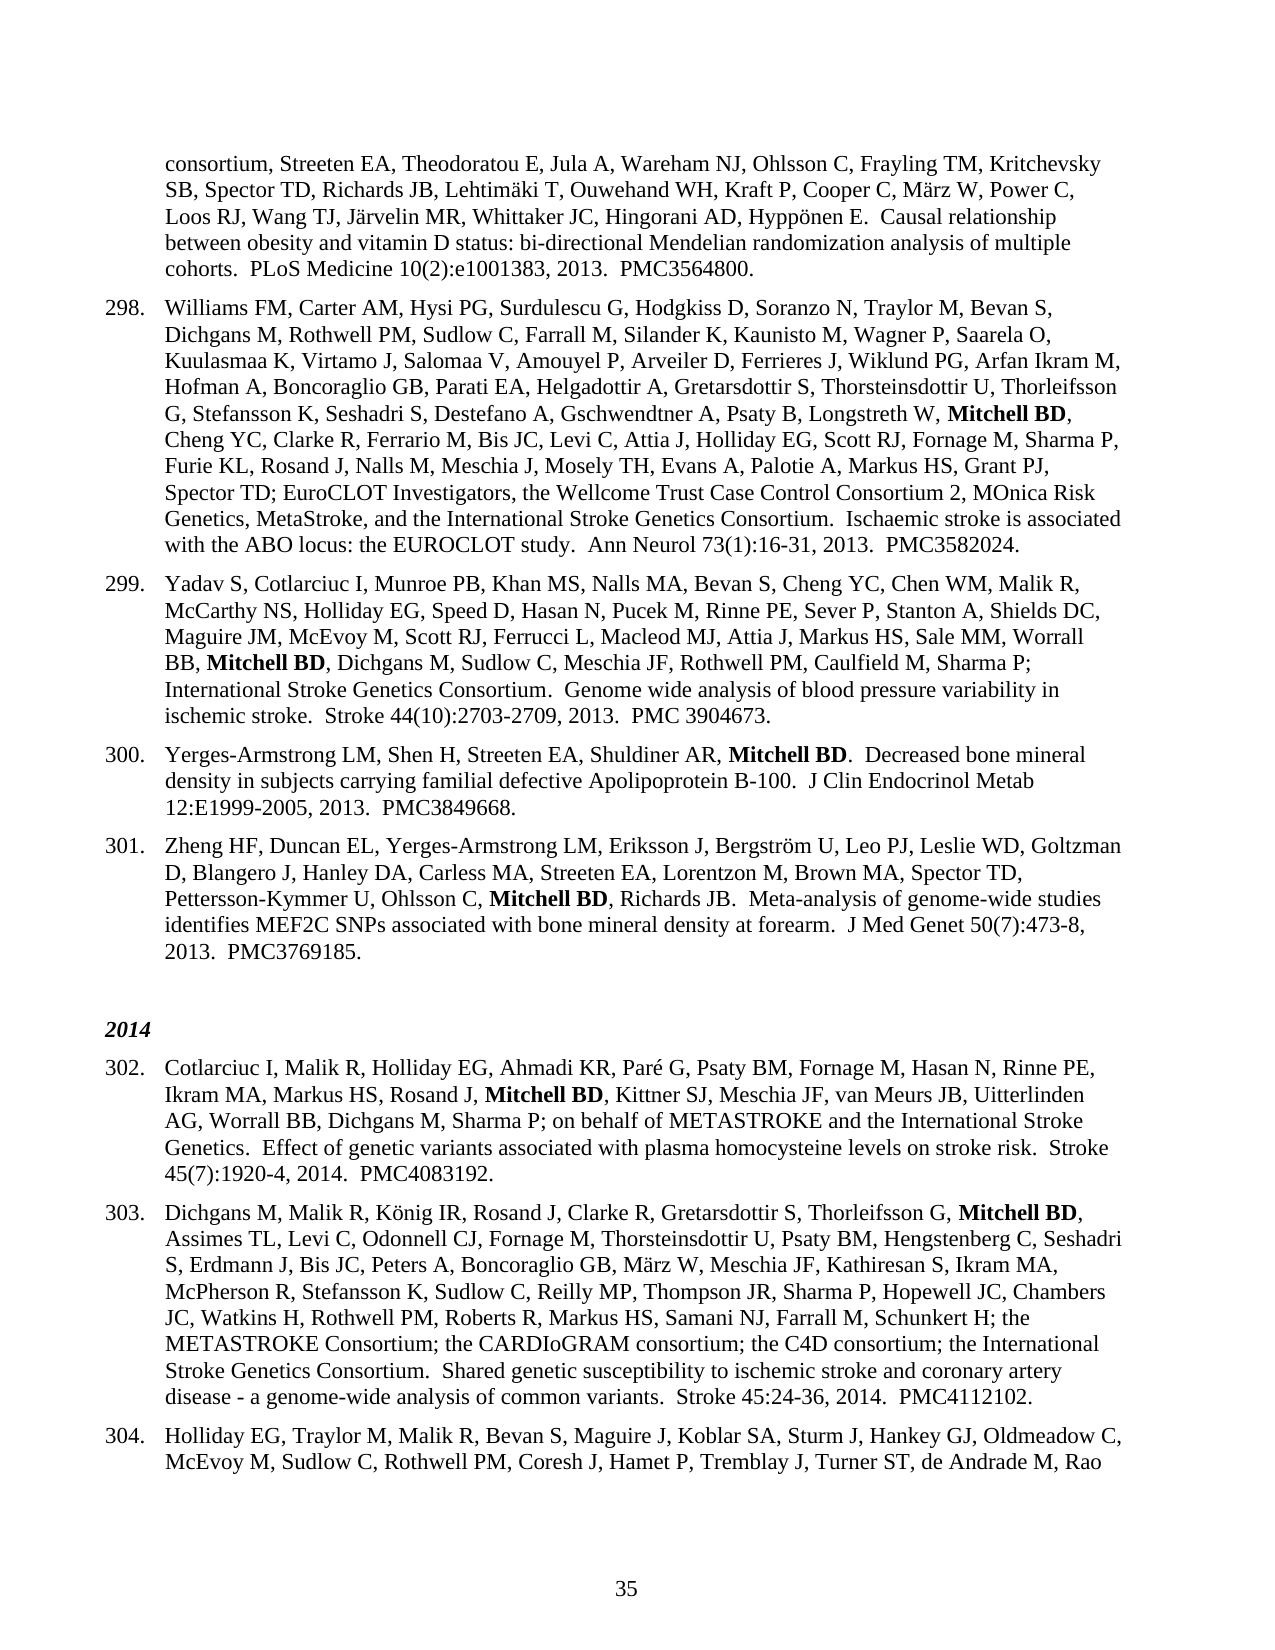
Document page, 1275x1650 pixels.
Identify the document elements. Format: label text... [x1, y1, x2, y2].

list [105, 1422, 1125, 1475]
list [105, 150, 1125, 282]
list Williams FM, Carter AM, Hysi PG, Surdulescu G, Hodgkiss D, Soranzo N, Traylor M, Bevan S, Dichgans M, Rothwell PM, Sudlow C, Farrall M, Silander K, Kaunisto M, Wagner P, Saarela O, Kuulasmaa K, Virtamo J, Salomaa V, Amouyel P, Arveiler D, Ferrieres J, Wiklund PG, Arfan Ikram M, Hofman A, Boncoraglio GB, Parati EA, Helgadottir A, Gretarsdottir S, Thorsteinsdottir U, Thorleifsson G, Stefansson K, Seshadri S, Destefano A, Gschwendtner A, Psaty B, Longstreth W, Mitchell BD, Cheng YC, Clarke R, Ferrario M, Bis JC, Levi C, Attia J, Holliday EG, Scott RJ, Fornage M, Sharma P, Furie KL, Rosand J, Nalls M, Meschia J, Mosely TH, Evans A, Palotie A, Markus HS, Grant PJ, Spector TD; EuroCLOT Investigators, the Wellcome Trust Case Control Consortium 2, MOnica Risk Genetics, MetaStroke, and the International Stroke Genetics Consortium. Ischaemic stroke is associated with the ABO locus: the EUROCLOT study. Ann Neurol 73(1):16-31, 2013. PMC3582024. [105, 294, 1125, 558]
list Yadav S, Cotlarciuc I, Munroe PB, Khan MS, Nalls MA, Bevan S, Cheng YC, Chen WM, Malik R, McCarthy NS, Holliday EG, Speed D, Hasan N, Pucek M, Rinne PE, Sever P, Stanton A, Shields DC, Maguire JM, McEvoy M, Scott RJ, Ferrucci L, Macleod MJ, Attia J, Markus HS, Sale MM, Worrall BB, Mitchell BD, Dichgans M, Sudlow C, Meschia JF, Rothwell PM, Caulfield M, Sharma P; International Stroke Genetics Consortium. Genome wide analysis of blood pressure variability in ischemic stroke. Stroke 44(10):2703-2709, 2013. PMC 3904673. [105, 570, 1125, 728]
list Yerges-Armstrong LM, Shen H, Streeten EA, Shuldiner AR, Mitchell BD. Decreased bone mineral density in subjects carrying familial defective Apolipoprotein B-100. J Clin Endocrinol Metab 12:E1999-2005, 2013. PMC3849668. [105, 741, 1125, 820]
list Zheng HF, Duncan EL, Yerges-Armstrong LM, Eriksson J, Bergström U, Leo PJ, Leslie WD, Goltzman D, Blangero J, Hanley DA, Carless MA, Streeten EA, Lorentzon M, Brown MA, Spector TD, Pettersson-Kymmer U, Ohlsson C, Mitchell BD, Richards JB. Meta-analysis of genome-wide studies identifies MEF2C SNPs associated with bone mineral density at forearm. J Med Genet 50(7):473-8, 2013. PMC3769185. [105, 832, 1125, 964]
text 2014 [105, 1016, 1125, 1042]
list Dichgans M, Malik R, König IR, Rosand J, Clarke R, Gretarsdottir S, Thorleifsson G, Mitchell BD, Assimes TL, Levi C, Odonnell CJ, Fornage M, Thorsteinsdottir U, Psaty BM, Hengstenberg C, Seshadri S, Erdmann J, Bis JC, Peters A, Boncoraglio GB, März W, Meschia JF, Kathiresan S, Ikram MA, McPherson R, Stefansson K, Sudlow C, Reilly MP, Thompson JR, Sharma P, Hopewell JC, Chambers JC, Watkins H, Rothwell PM, Roberts R, Markus HS, Samani NJ, Farrall M, Schunkert H; the METASTROKE Consortium; the CARDIoGRAM consortium; the C4D consortium; the International Stroke Genetics Consortium. Shared genetic susceptibility to ischemic stroke and coronary artery disease - a genome-wide analysis of common variants. Stroke 45:24-36, 2014. PMC4112102. [105, 1199, 1125, 1409]
list Cotlarciuc I, Malik R, Holliday EG, Ahmadi KR, Paré G, Psaty BM, Fornage M, Hasan N, Rinne PE, Ikram MA, Markus HS, Rosand J, Mitchell BD, Kittner SJ, Meschia JF, van Meurs JB, Uitterlinden AG, Worrall BB, Dichgans M, Sharma P; on behalf of METASTROKE and the International Stroke Genetics. Effect of genetic variants associated with plasma homocysteine levels on stroke risk. Stroke 45(7):1920-4, 2014. PMC4083192. [105, 1054, 1125, 1186]
